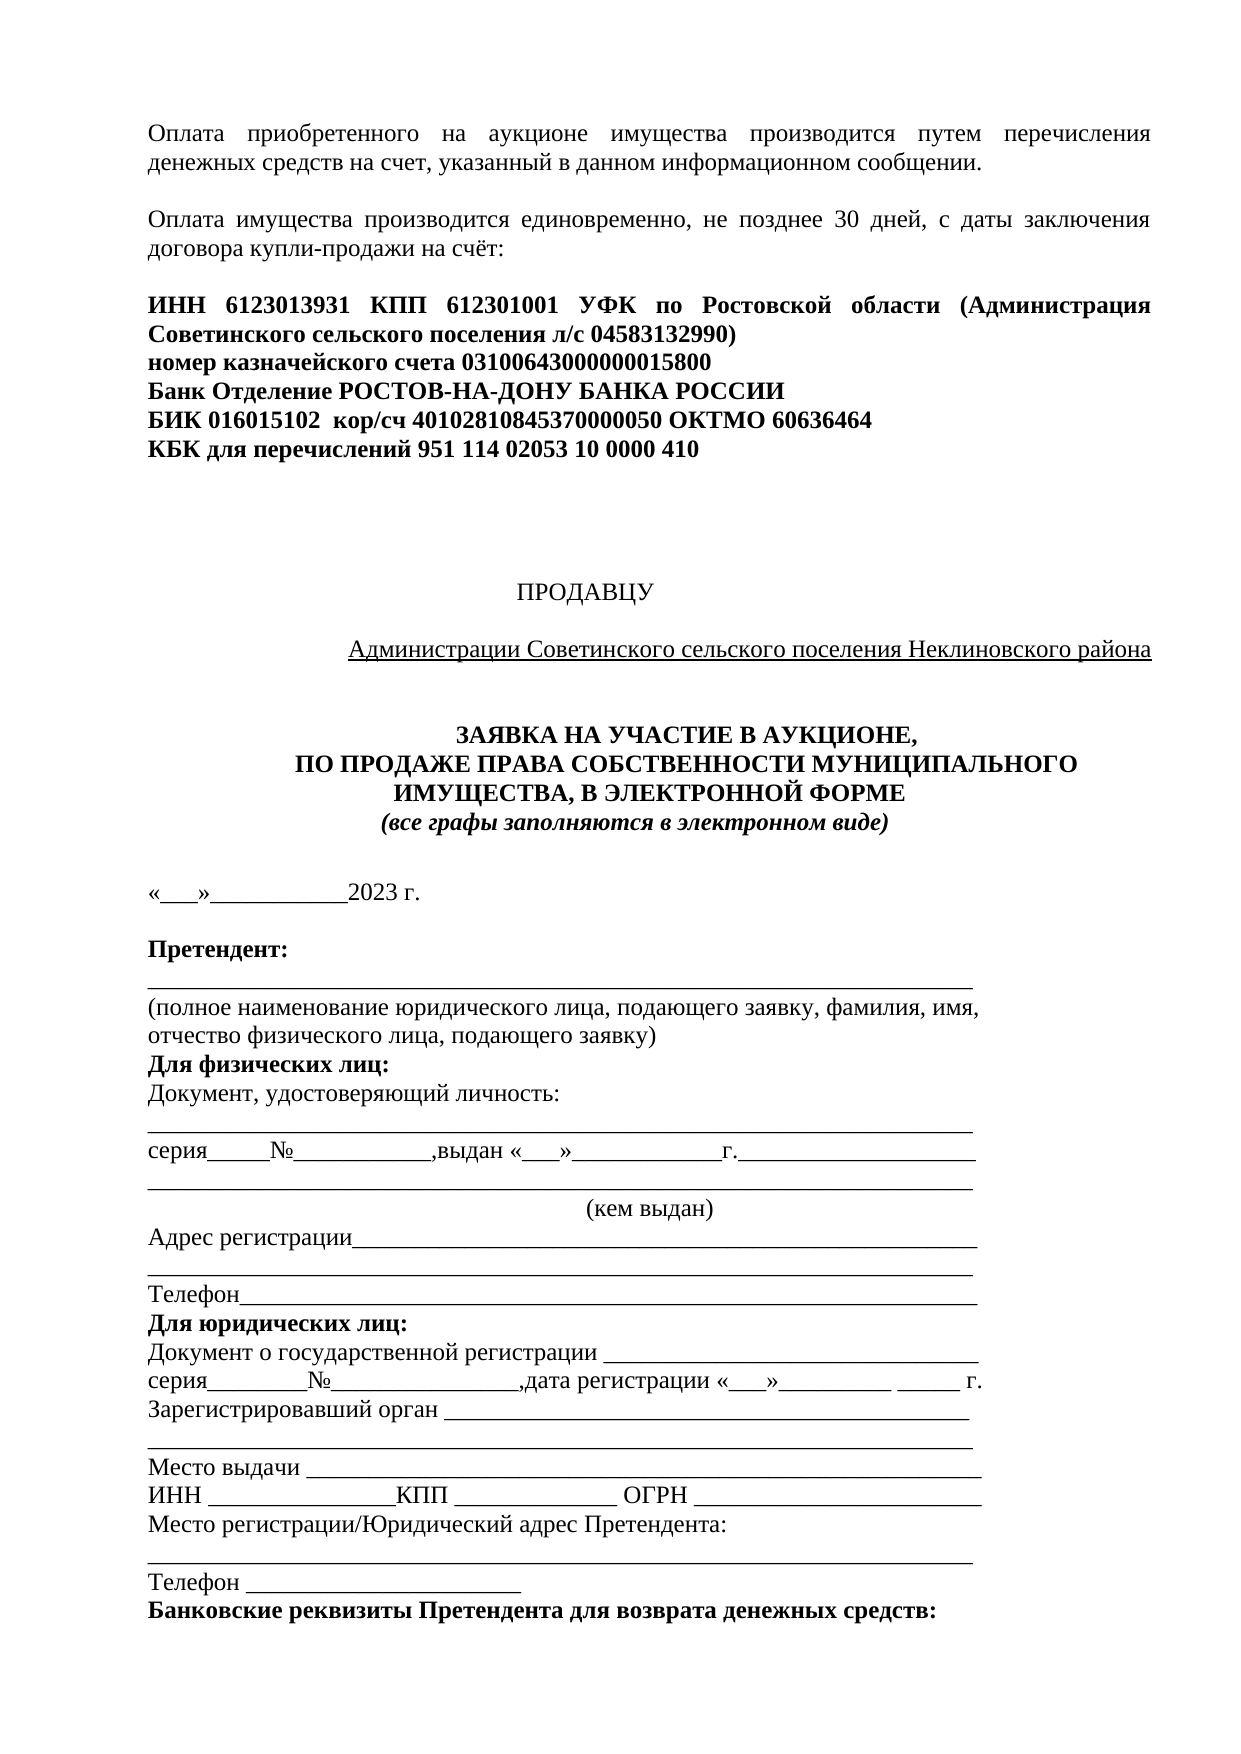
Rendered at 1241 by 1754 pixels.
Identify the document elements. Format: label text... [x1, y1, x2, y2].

text Претендент: [148, 934, 1152, 963]
text ИНН 6123013931 КПП 612301001 УФК по Ростовской области (Администрация Советинского сельского поселения л/с 04583132990) [148, 290, 1152, 347]
text серия_____№___________,выдан «___»____________г.___________________ [148, 1135, 1152, 1164]
text ПО ПРОДАЖЕ ПРАВА СОБСТВЕННОСТИ МУНИЦИПАЛЬНОГО ИМУЩЕСТВА, В ЭЛЕКТРОННОЙ ФОРМЕ [148, 749, 1152, 807]
text (все графы заполняются в электронном виде) [118, 807, 1152, 835]
text (кем выдан) [148, 1193, 1152, 1222]
text Место выдачи ______________________________________________________ [148, 1452, 1152, 1480]
text Адрес регистрации__________________________________________________ [148, 1222, 1152, 1250]
text ПРОДАВЦУ [148, 577, 1152, 606]
text Банк Отделение РОСТОВ-НА-ДОНУ БАНКА РОССИИ [148, 376, 1152, 405]
text Для юридических лиц: [148, 1308, 1152, 1337]
text __________________________________________________________________ [148, 963, 1152, 992]
text Документ, удостоверяющий личность: __________________________________________________________________ [148, 1078, 1152, 1135]
text номер казначейского счета 03100643000000015800 [148, 347, 1152, 376]
text Оплата имущества производится единовременно, не позднее 30 дней, с даты заключения договора купли-продажи на счёт: [148, 204, 1152, 262]
text отчество физического лица, подающего заявку) [148, 1020, 1152, 1049]
text КБК для перечислений 951 114 02053 10 0000 410 [148, 434, 1152, 462]
text «___»___________2023 г. [148, 877, 1152, 905]
text Банковские реквизиты Претендента для возврата денежных средств: [148, 1595, 1152, 1624]
text Телефон ______________________ [148, 1567, 1152, 1595]
text (полное наименование юридического лица, подающего заявку, фамилия, имя, [148, 992, 1152, 1020]
text Место регистрации/Юридический адрес Претендента: __________________________________________________________________ [148, 1509, 1152, 1567]
text Зарегистрировавший орган __________________________________________ [148, 1394, 1152, 1423]
text серия________№_______________,дата регистрации «___»_________ _____ г. [148, 1365, 1152, 1394]
text Телефон___________________________________________________________ [148, 1279, 1152, 1308]
text __________________________________________________________________ [148, 1164, 1152, 1193]
text __________________________________________________________________ [148, 1250, 1152, 1279]
text Администрации Советинского сельского поселения Неклиновского района [148, 634, 1152, 663]
text __________________________________________________________________ [148, 1423, 1152, 1452]
text Документ о государственной регистрации ______________________________ [148, 1337, 1152, 1365]
text ЗАЯВКА НА УЧАСТИЕ В АУКЦИОНЕ, [148, 720, 1152, 749]
text Для физических лиц: [148, 1049, 1152, 1078]
text БИК 016015102 кор/сч 40102810845370000050 ОКТМО 60636464 [148, 405, 1152, 434]
text ИНН _______________КПП _____________ ОГРН _______________________ [148, 1480, 1152, 1509]
text Оплата приобретенного на аукционе имущества производится путем перечисления денежных средств на счет, указанный в данном информационном сообщении. [148, 118, 1152, 176]
